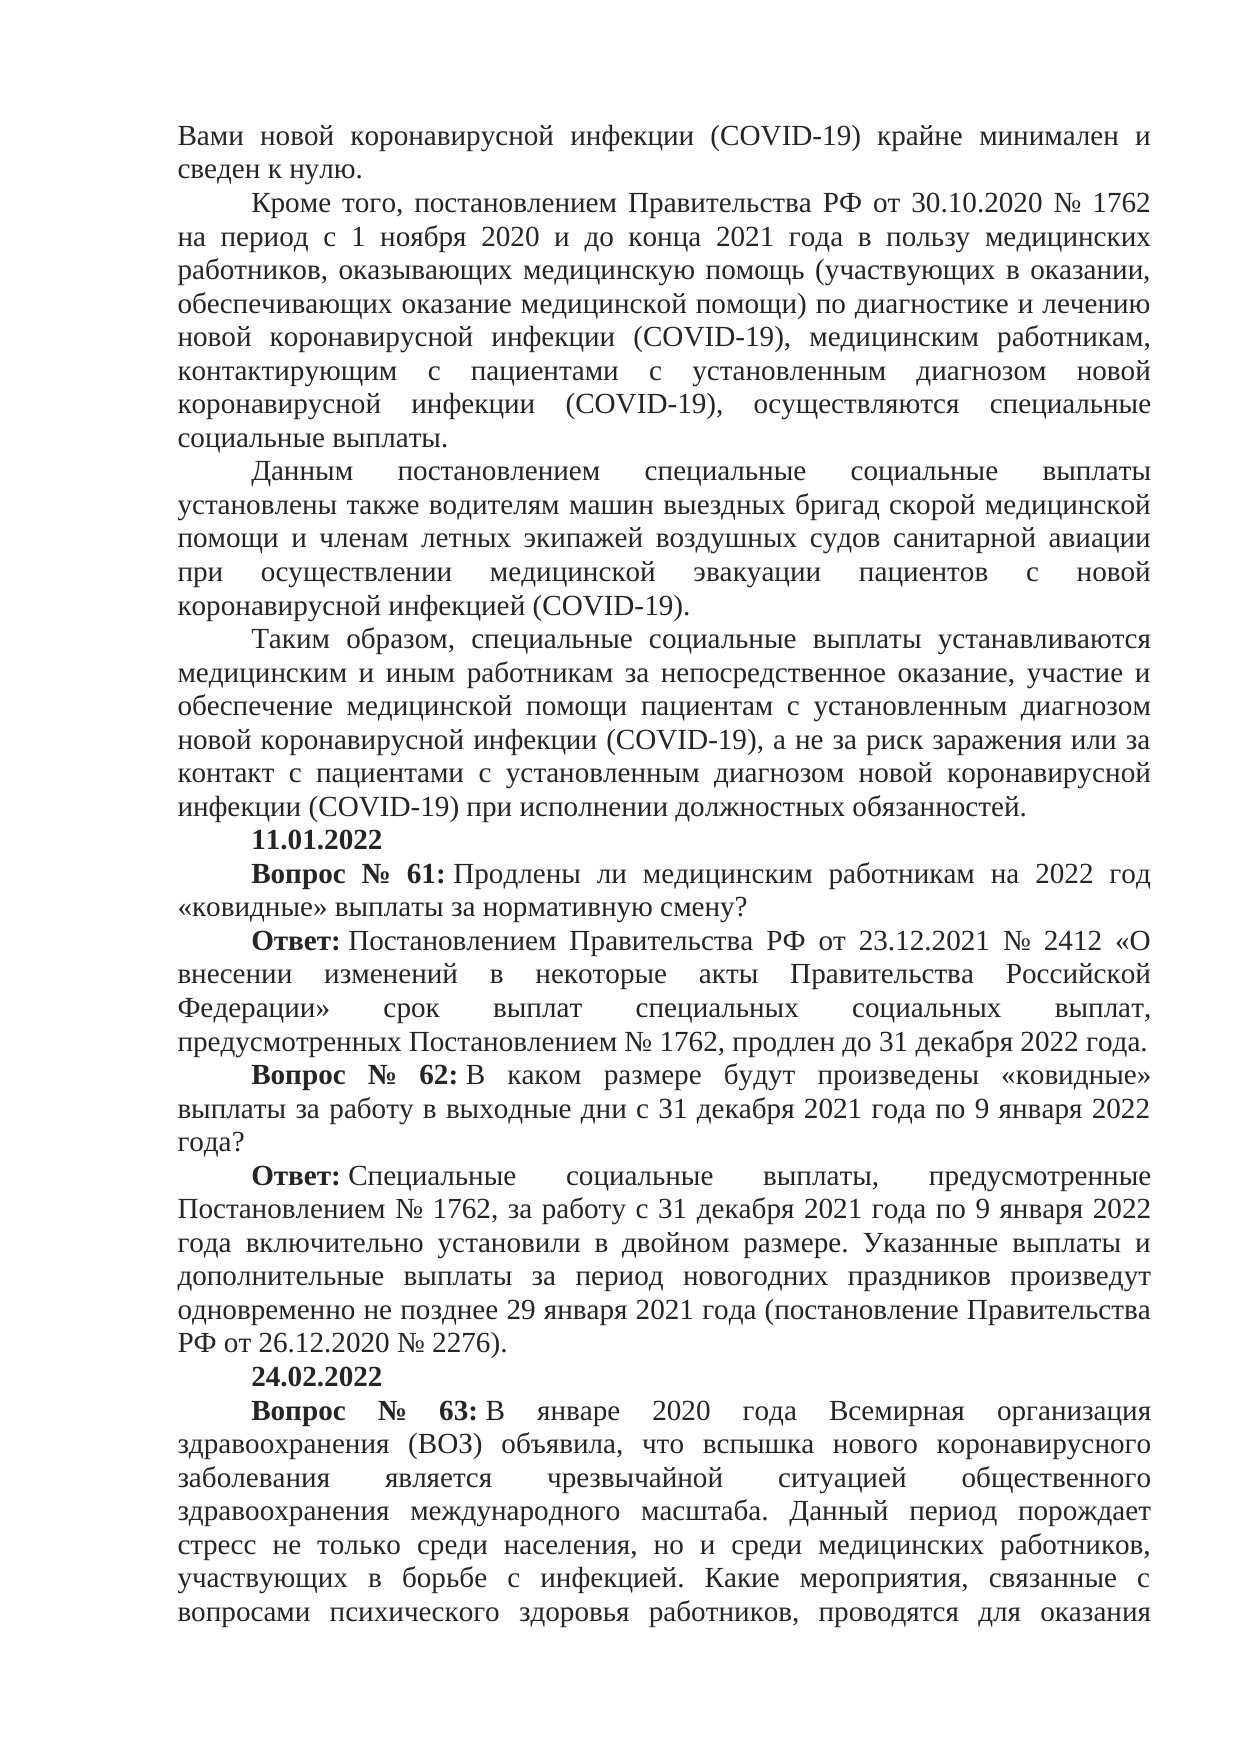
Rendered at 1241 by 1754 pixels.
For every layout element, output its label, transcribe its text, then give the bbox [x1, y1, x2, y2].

text Ответ: Специальные социальные выплаты, предусмотренные Постановлением № 1762, за работу с 31 декабря 2021 года по 9 января 2022 года включительно установили в двойном размере. Указанные выплаты и дополнительные выплаты за период новогодних праздников произведут одновременно не позднее 29 января 2021 года (постановление Правительства РФ от 26.12.2020 № 2276). [177, 1158, 1152, 1359]
text Таким образом, специальные социальные выплаты устанавливаются медицинским и иным работникам за непосредственное оказание, участие и обеспечение медицинской помощи пациентам с установленным диагнозом новой коронавирусной инфекции (COVID-19), а не за риск заражения или за контакт с пациентами с установленным диагнозом новой коронавирусной инфекции (COVID-19) при исполнении должностных обязанностей. [177, 621, 1152, 822]
text Кроме того, постановлением Правительства РФ от 30.10.2020 № 1762 на период с 1 ноября 2020 и до конца 2021 года в пользу медицинских работников, оказывающих медицинскую помощь (участвующих в оказании, обеспечивающих оказание медицинской помощи) по диагностике и лечению новой коронавирусной инфекции (COVID-19), медицинским работникам, контактирующим с пациентами с установленным диагнозом новой коронавирусной инфекции (COVID-19), осуществляются специальные социальные выплаты. [177, 185, 1152, 453]
text Ответ: Постановлением Правительства РФ от 23.12.2021 № 2412 «О внесении изменений в некоторые акты Правительства Российской Федерации» срок выплат специальных социальных выплат, предусмотренных Постановлением № 1762, продлен до 31 декабря 2022 года. [177, 923, 1152, 1057]
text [177, 118, 1152, 185]
text 24.02.2022 [177, 1359, 1152, 1393]
text Вопрос № 62: В каком размере будут произведены «ковидные» выплаты за работу в выходные дни с 31 декабря 2021 года по 9 января 2022 года? [177, 1057, 1152, 1158]
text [177, 1393, 1152, 1627]
text 11.01.2022 [177, 822, 1152, 856]
text Данным постановлением специальные социальные выплаты установлены также водителям машин выездных бригад скорой медицинской помощи и членам летных экипажей воздушных судов санитарной авиации при осуществлении медицинской эвакуации пациентов с новой коронавирусной инфекцией (COVID-19). [177, 453, 1152, 621]
text Вопрос № 61: Продлены ли медицинским работникам на 2022 год «ковидные» выплаты за нормативную смену? [177, 856, 1152, 923]
